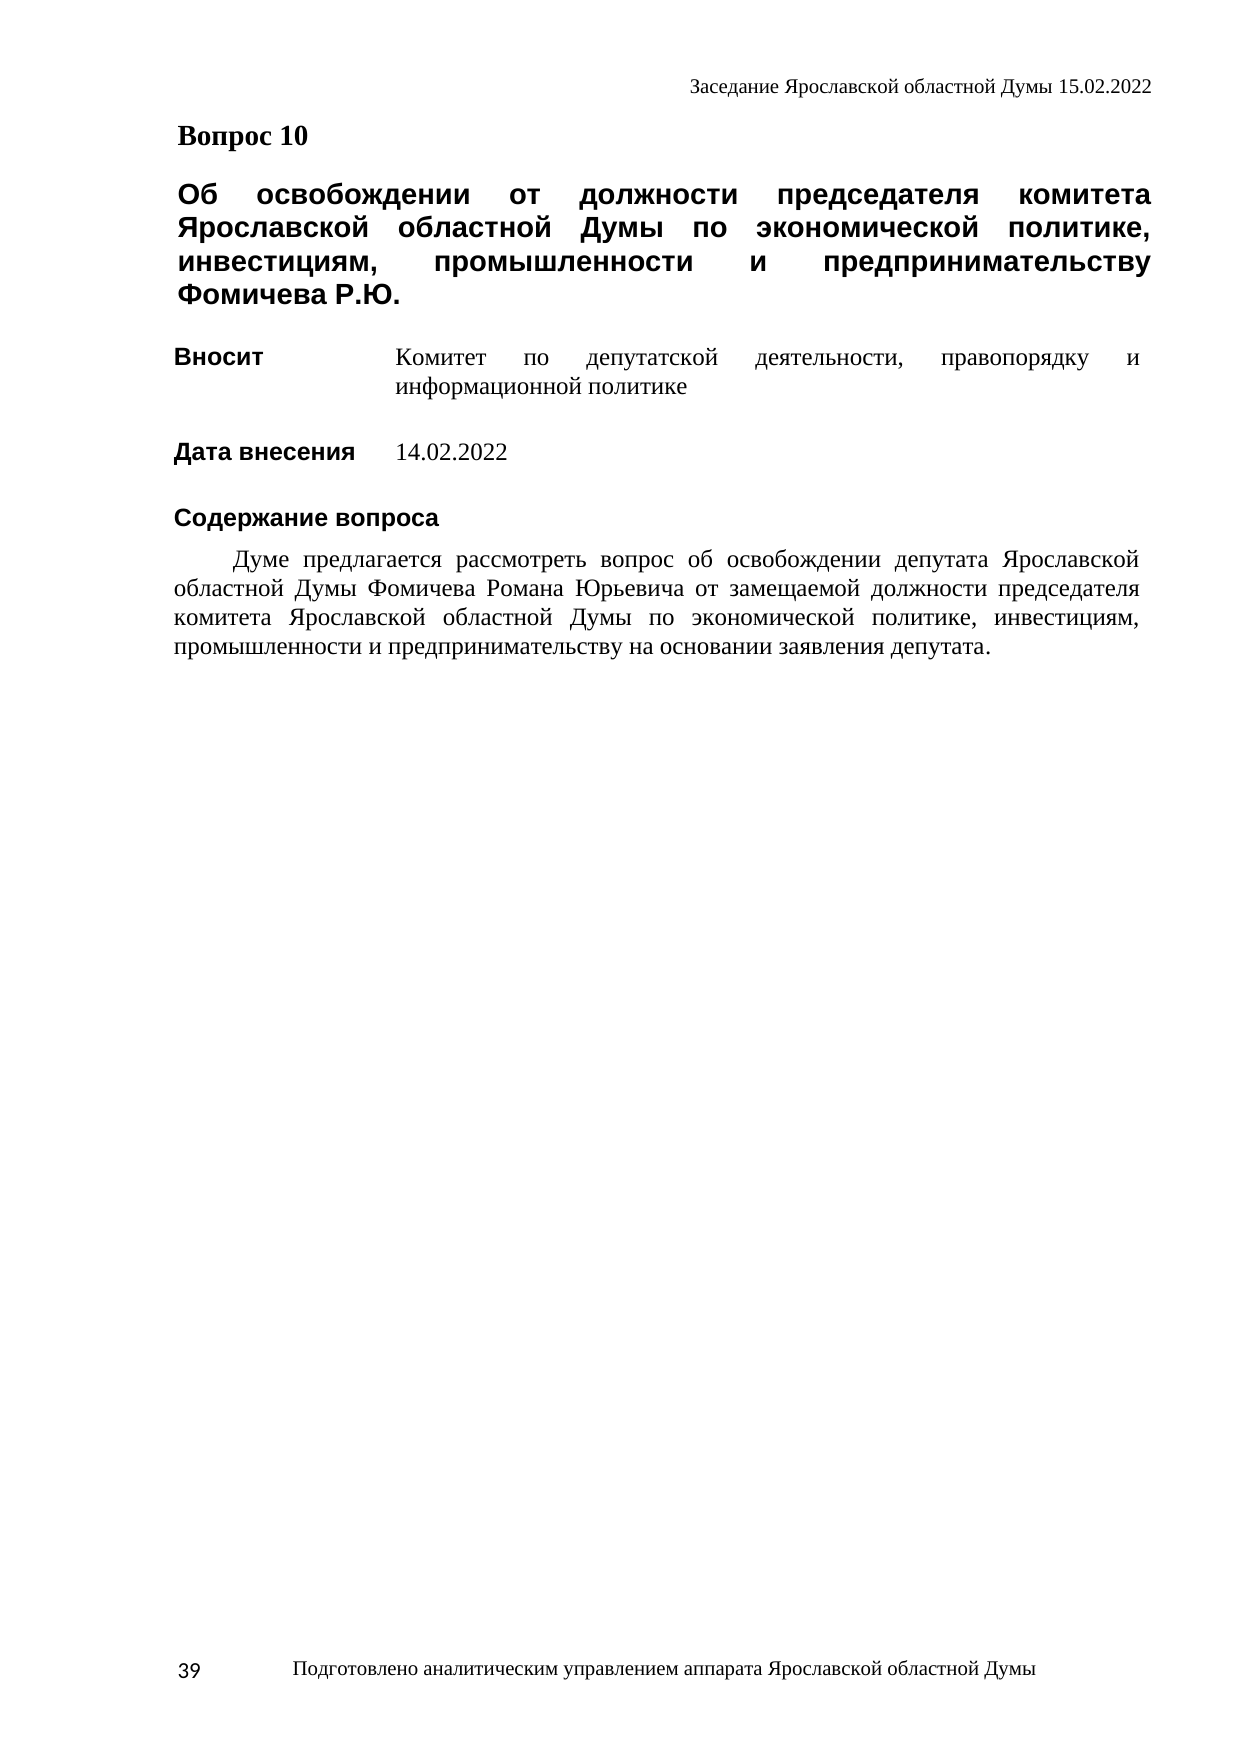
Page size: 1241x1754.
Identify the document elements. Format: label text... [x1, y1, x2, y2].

subtitle Об освобождении от должности председателя комитета Ярославской областной Думы по экономической политике, инвестициям, промышленности и предпринимательству Фомичева Р.Ю. [177, 177, 1152, 311]
table_cell Думе предлагается рассмотреть вопрос об освобождении депутата Ярославской областной Думы Фомичева Романа Юрьевича от замещаемой должности председателя комитета Ярославской областной Думы по экономической политике, инвестициям, промышленности и предпринимательству на основании заявления депутата. [163, 545, 1152, 659]
table_header Комитет по депутатской деятельности, правопорядку и информационной политике [384, 317, 1152, 412]
table_header Вносит [163, 317, 384, 412]
table_cell Содержание вопроса [163, 478, 1152, 544]
table_cell 14.02.2022 [384, 412, 1152, 478]
table_cell Дата внесения [163, 412, 384, 478]
text Вопрос 10 [177, 118, 1152, 152]
